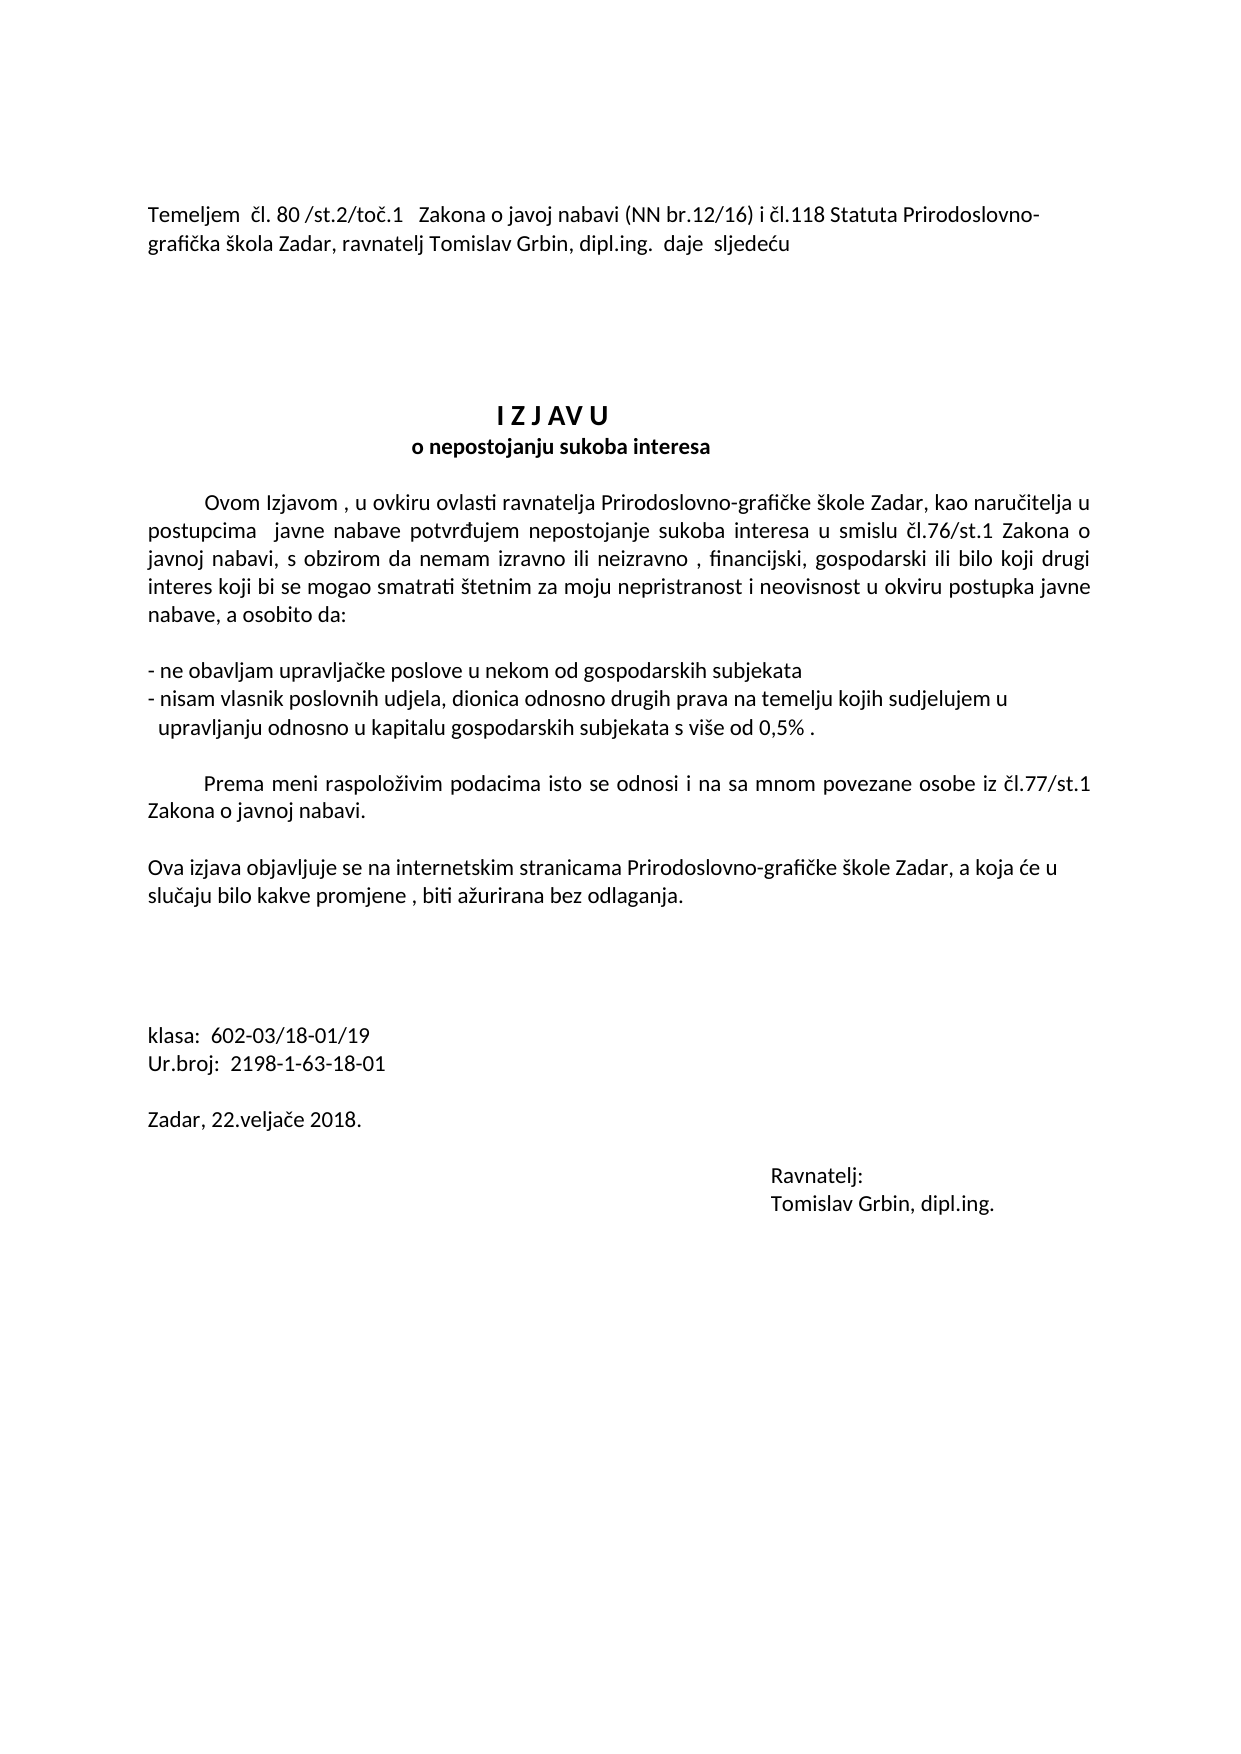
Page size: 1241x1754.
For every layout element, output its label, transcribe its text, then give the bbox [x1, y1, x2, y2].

text upravljanju odnosno u kapitalu gospodarskih subjekata s više od 0,5% . [148, 713, 1093, 741]
text klasa: 602-03/18-01/19 [148, 1021, 1093, 1049]
text Zadar, 22.veljače 2018. [148, 1105, 1093, 1133]
text Ova izjava objavljuje se na internetskim stranicama Prirodoslovno-grafičke škole Zadar, a koja će u [148, 853, 1093, 881]
text Ur.broj: 2198-1-63-18-01 [148, 1049, 1093, 1077]
text I Z J AV U [148, 397, 1093, 432]
text o nepostojanju sukoba interesa [148, 432, 1093, 460]
text slučaju bilo kakve promjene , biti ažurirana bez odlaganja. [148, 881, 1093, 909]
text - nisam vlasnik poslovnih udjela, dionica odnosno drugih prava na temelju kojih sudjelujem u [148, 684, 1093, 713]
text Temeljem čl. 80 /st.2/toč.1 Zakona o javoj nabavi (NN br.12/16) i čl.118 Statuta Prirodoslovno-grafička škola Zadar, ravnatelj Tomislav Grbin, dipl.ing. daje sljedeću [148, 201, 1093, 257]
text Ravnatelj: [148, 1161, 1093, 1189]
text Tomislav Grbin, dipl.ing. [148, 1189, 1093, 1217]
text Ovom Izjavom , u ovkiru ovlasti ravnatelja Prirodoslovno-grafičke škole Zadar, kao naručitelja u postupcima javne nabave potvrđujem nepostojanje sukoba interesa u smislu čl.76/st.1 Zakona o javnoj nabavi, s obzirom da nemam izravno ili neizravno , financijski, gospodarski ili bilo koji drugi interes koji bi se mogao smatrati štetnim za moju nepristranost i neovisnost u okviru postupka javne nabave, a osobito da: [148, 488, 1093, 628]
text - ne obavljam upravljačke poslove u nekom od gospodarskih subjekata [148, 657, 1093, 684]
text Prema meni raspoloživim podacima isto se odnosi i na sa mnom povezane osobe iz čl.77/st.1 Zakona o javnoj nabavi. [148, 769, 1093, 825]
